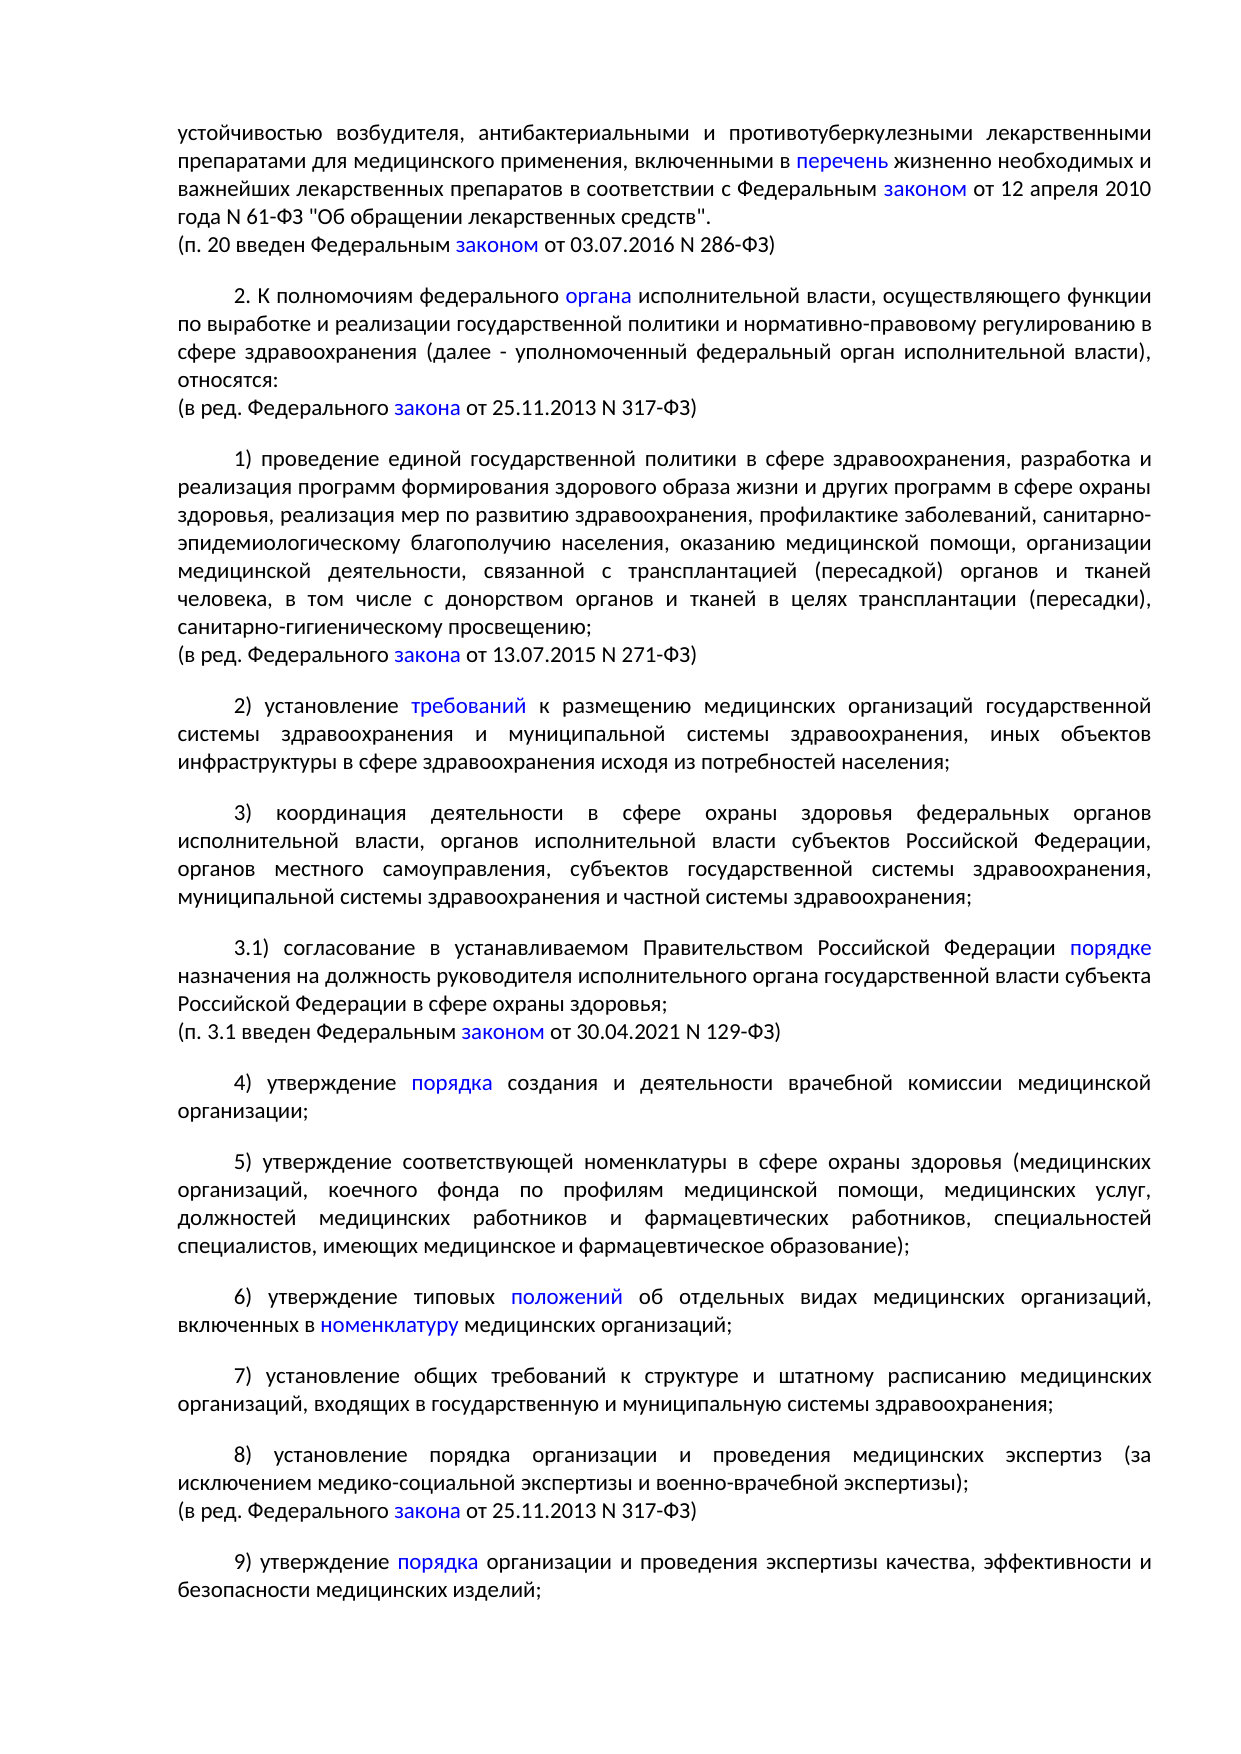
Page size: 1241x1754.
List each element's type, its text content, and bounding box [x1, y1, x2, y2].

text (п. 20 введен Федеральным законом от 03.07.2016 N 286-ФЗ) [177, 230, 1152, 258]
text (в ред. Федерального закона от 25.11.2013 N 317-ФЗ) [177, 393, 1152, 421]
text 3.1) согласование в устанавливаемом Правительством Российской Федерации порядке назначения на должность руководителя исполнительного органа государственной власти субъекта Российской Федерации в сфере охраны здоровья; [177, 933, 1152, 1017]
text (в ред. Федерального закона от 13.07.2015 N 271-ФЗ) [177, 640, 1152, 668]
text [177, 118, 1152, 230]
text 4) утверждение порядка создания и деятельности врачебной комиссии медицинской организации; [177, 1068, 1152, 1124]
text (п. 3.1 введен Федеральным законом от 30.04.2021 N 129-ФЗ) [177, 1017, 1152, 1045]
text 1) проведение единой государственной политики в сфере здравоохранения, разработка и реализация программ формирования здорового образа жизни и других программ в сфере охраны здоровья, реализация мер по развитию здравоохранения, профилактике заболеваний, санитарно-эпидемиологическому благополучию населения, оказанию медицинской помощи, организации медицинской деятельности, связанной с трансплантацией (пересадкой) органов и тканей человека, в том числе с донорством органов и тканей в целях трансплантации (пересадки), санитарно-гигиеническому просвещению; [177, 444, 1152, 640]
text 7) установление общих требований к структуре и штатному расписанию медицинских организаций, входящих в государственную и муниципальную системы здравоохранения; [177, 1361, 1152, 1417]
text 6) утверждение типовых положений об отдельных видах медицинских организаций, включенных в номенклатуру медицинских организаций; [177, 1282, 1152, 1338]
text 9) утверждение порядка организации и проведения экспертизы качества, эффективности и безопасности медицинских изделий; [177, 1547, 1152, 1603]
text 2) установление требований к размещению медицинских организаций государственной системы здравоохранения и муниципальной системы здравоохранения, иных объектов инфраструктуры в сфере здравоохранения исходя из потребностей населения; [177, 691, 1152, 775]
text (в ред. Федерального закона от 25.11.2013 N 317-ФЗ) [177, 1496, 1152, 1524]
text 3) координация деятельности в сфере охраны здоровья федеральных органов исполнительной власти, органов исполнительной власти субъектов Российской Федерации, органов местного самоуправления, субъектов государственной системы здравоохранения, муниципальной системы здравоохранения и частной системы здравоохранения; [177, 798, 1152, 910]
text 2. К полномочиям федерального органа исполнительной власти, осуществляющего функции по выработке и реализации государственной политики и нормативно-правовому регулированию в сфере здравоохранения (далее - уполномоченный федеральный орган исполнительной власти), относятся: [177, 281, 1152, 393]
text 8) установление порядка организации и проведения медицинских экспертиз (за исключением медико-социальной экспертизы и военно-врачебной экспертизы); [177, 1440, 1152, 1496]
text 5) утверждение соответствующей номенклатуры в сфере охраны здоровья (медицинских организаций, коечного фонда по профилям медицинской помощи, медицинских услуг, должностей медицинских работников и фармацевтических работников, специальностей специалистов, имеющих медицинское и фармацевтическое образование); [177, 1147, 1152, 1259]
